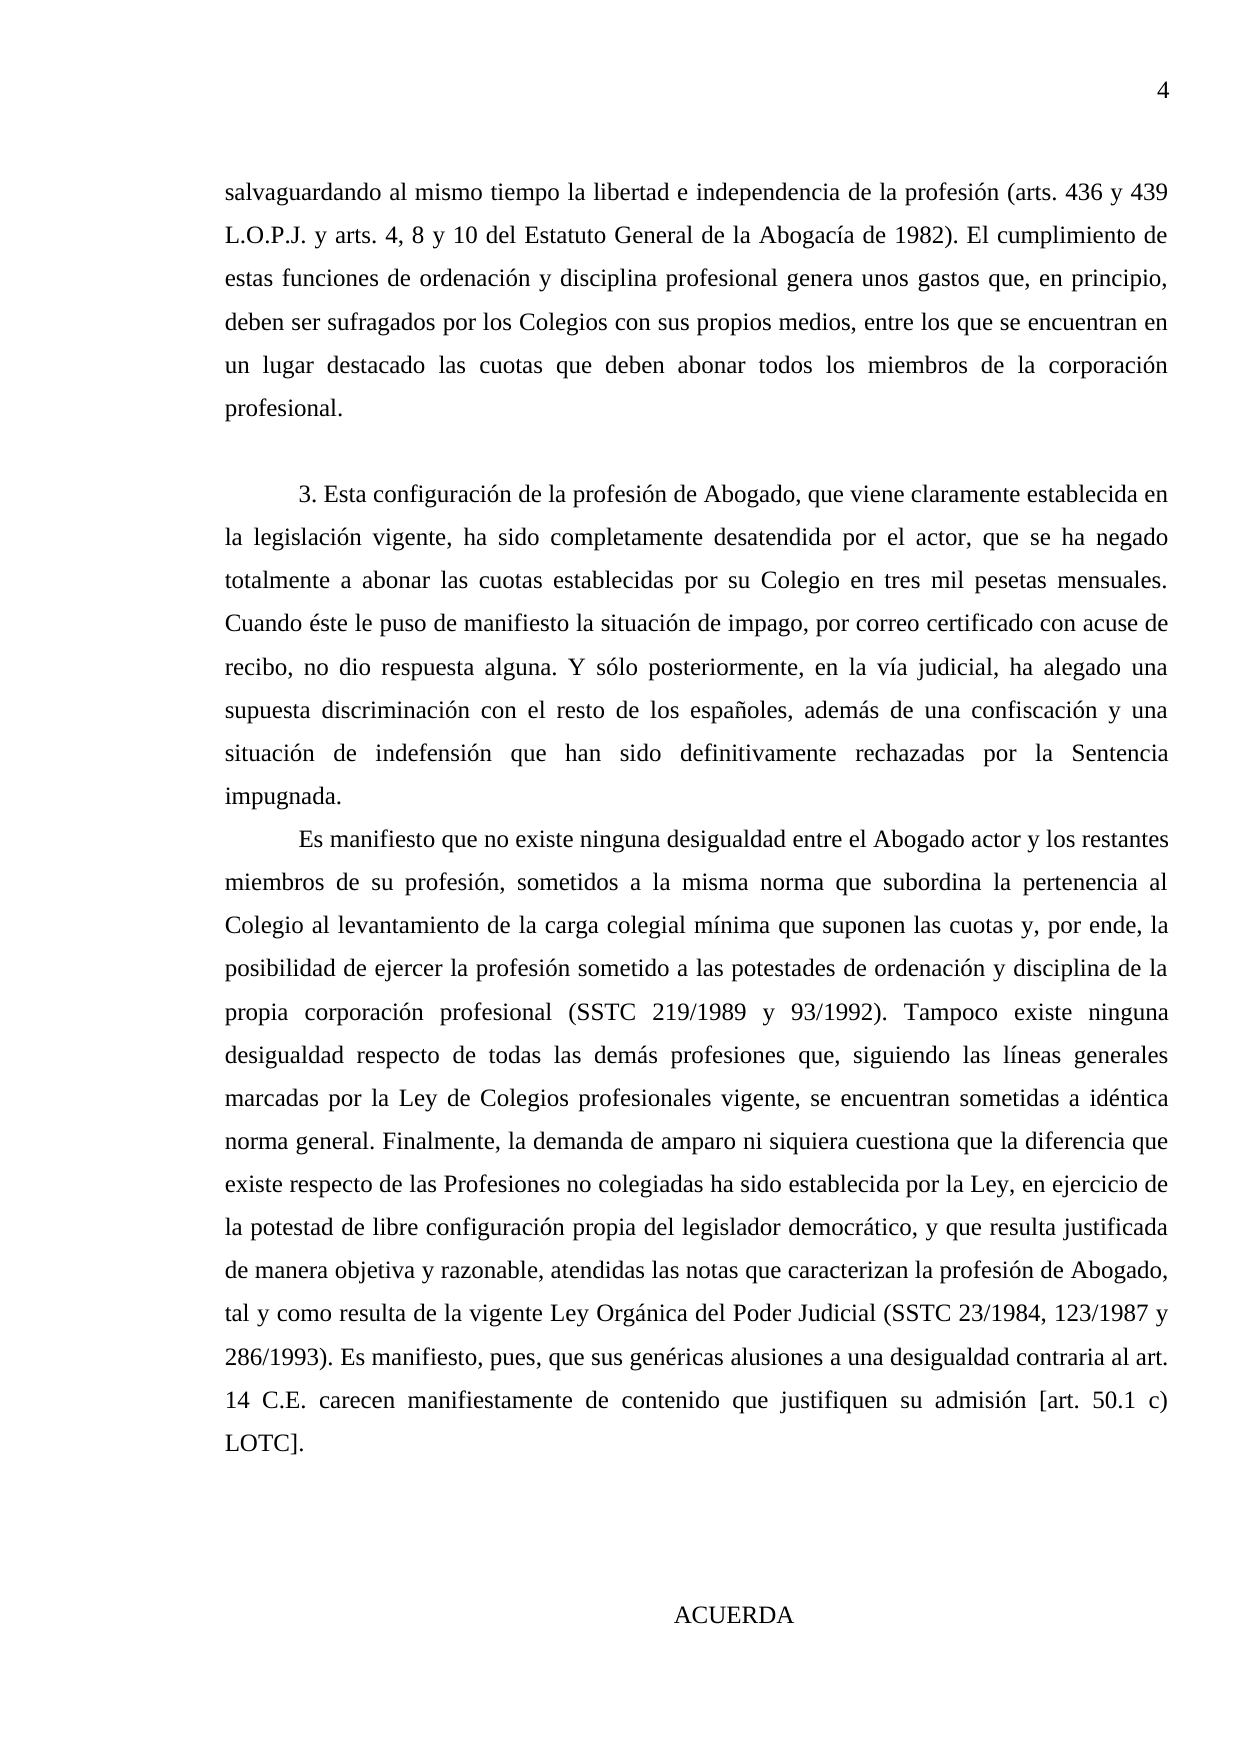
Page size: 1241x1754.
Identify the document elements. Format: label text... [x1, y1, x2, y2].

text 3. Esta configuración de la profesión de Abogado, que viene claramente establecida en la legislación vigente, ha sido completamente desatendida por el actor, que se ha negado totalmente a abonar las cuotas establecidas por su Colegio en tres mil pesetas mensuales. Cuando éste le puso de manifiesto la situación de impago, por correo certificado con acuse de recibo, no dio respuesta alguna. Y sólo posteriormente, en la vía judicial, ha alegado una supuesta discriminación con el resto de los españoles, además de una confiscación y una situación de indefensión que han sido definitivamente rechazadas por la Sentencia impugnada. [224, 479, 1169, 810]
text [224, 177, 1169, 422]
text Es manifiesto que no existe ninguna desigualdad entre el Abogado actor y los restantes miembros de su profesión, sometidos a la misma norma que subordina la pertenencia al Colegio al levantamiento de la carga colegial mínima que suponen las cuotas y, por ende, la posibilidad de ejercer la profesión sometido a las potestades de ordenación y disciplina de la propia corporación profesional (SSTC 219/1989 y 93/1992). Tampoco existe ninguna desigualdad respecto de todas las demás profesiones que, siguiendo las líneas generales marcadas por la Ley de Colegios profesionales vigente, se encuentran sometidas a idéntica norma general. Finalmente, la demanda de amparo ni siquiera cuestiona que la diferencia que existe respecto de las Profesiones no colegiadas ha sido establecida por la Ley, en ejercicio de la potestad de libre configuración propia del legislador democrático, y que resulta justificada de manera objetiva y razonable, atendidas las notas que caracterizan la profesión de Abogado, tal y como resulta de la vigente Ley Orgánica del Poder Judicial (SSTC 23/1984, 123/1987 y 286/1993). Es manifiesto, pues, que sus genéricas alusiones a una desigualdad contraria al art. 14 C.E. carecen manifiestamente de contenido que justifiquen su admisión [art. 50.1 c) LOTC]. [224, 824, 1169, 1457]
text ACUERDA [224, 1600, 1169, 1629]
